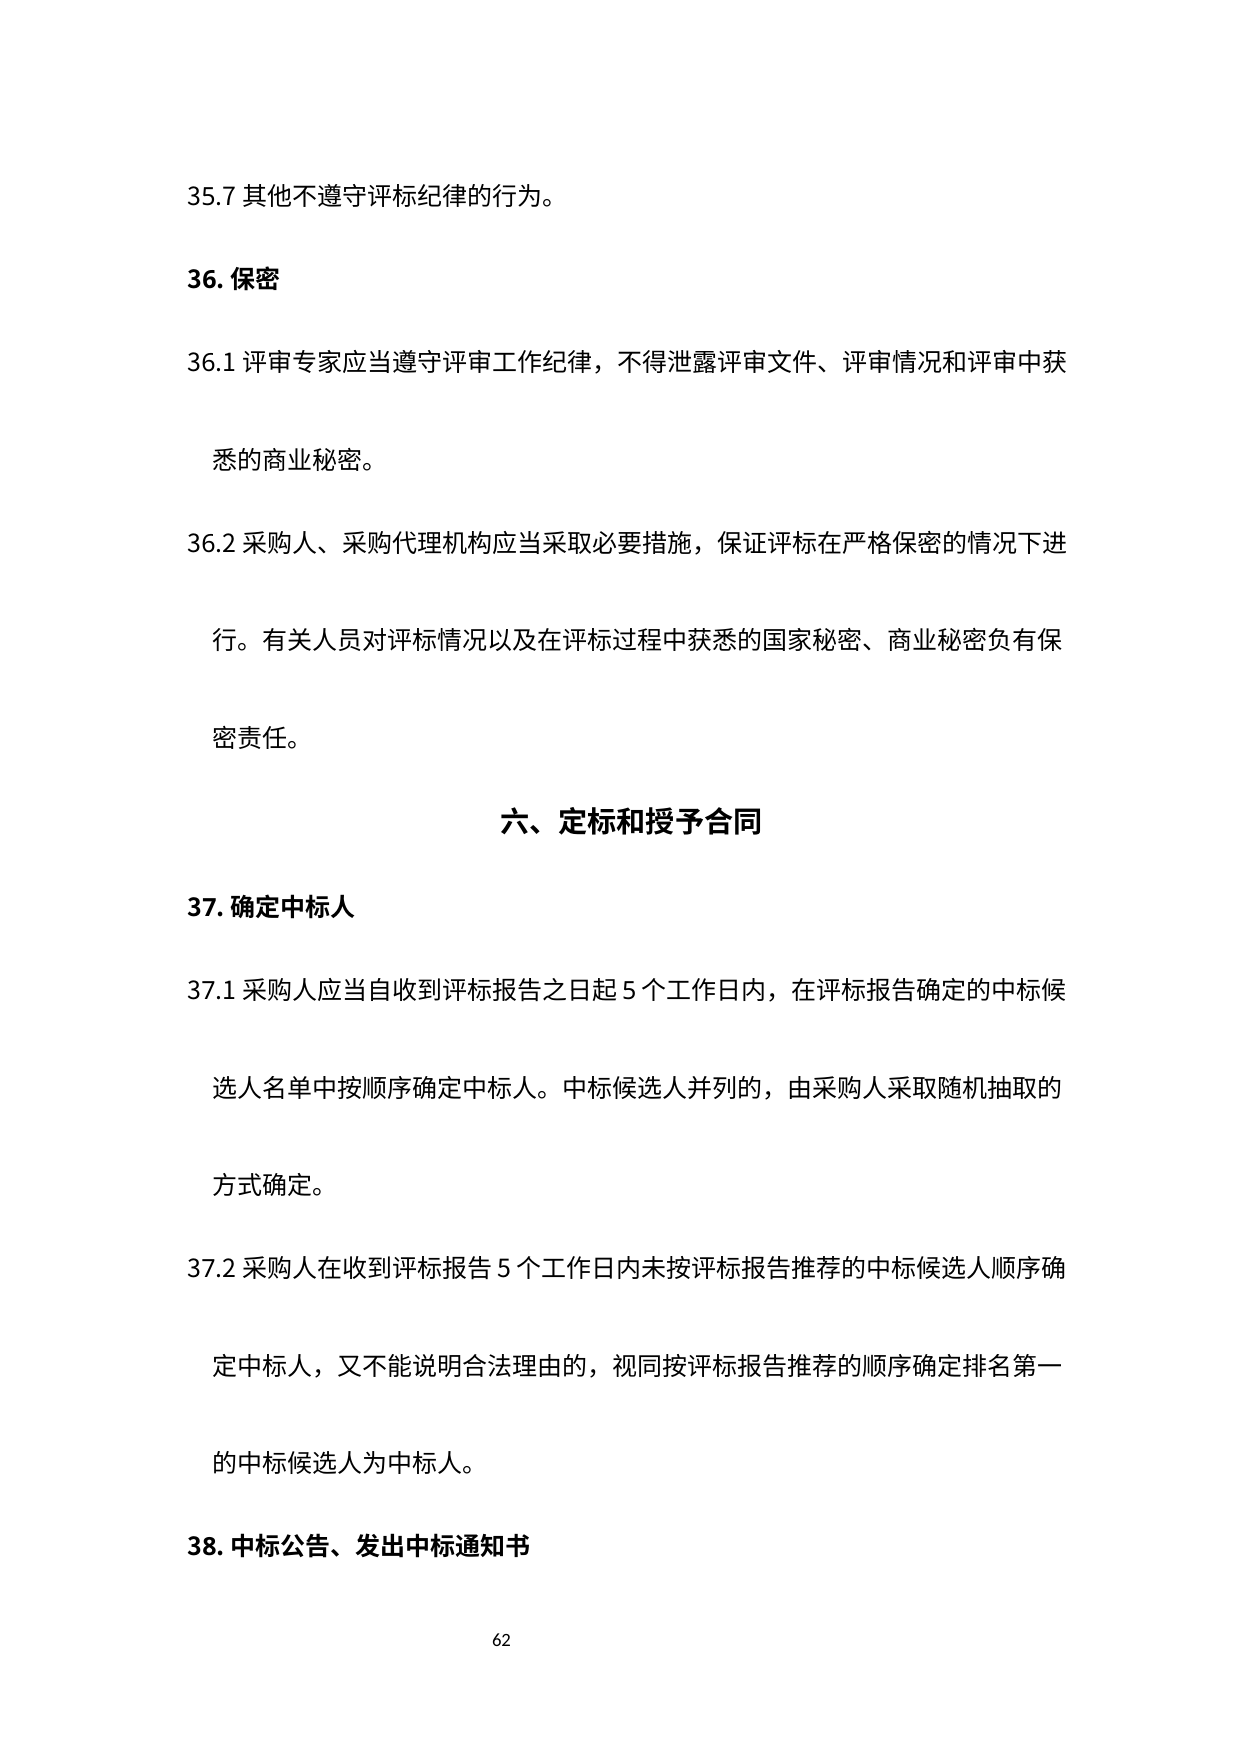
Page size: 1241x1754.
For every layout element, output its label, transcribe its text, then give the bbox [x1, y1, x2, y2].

text 36.2 采购人、采购代理机构应当采取必要措施，保证评标在严格保密的情况下进行。有关人员对评标情况以及在评标过程中获悉的国家秘密、商业秘密负有保密责任。 [187, 509, 1075, 769]
text 38. 中标公告、发出中标通知书 [187, 1512, 1075, 1577]
text 36.1 评审专家应当遵守评审工作纪律，不得泄露评审文件、评审情况和评审中获悉的商业秘密。 [187, 328, 1075, 491]
text 37. 确定中标人 [187, 873, 1075, 938]
text 37.1 采购人应当自收到评标报告之日起5个工作日内，在评标报告确定的中标候选人名单中按顺序确定中标人。中标候选人并列的，由采购人采取随机抽取的方式确定。 [187, 956, 1075, 1216]
text 六、定标和授予合同 [187, 787, 1075, 852]
text 37.2 采购人在收到评标报告5个工作日内未按评标报告推荐的中标候选人顺序确定中标人，又不能说明合法理由的，视同按评标报告推荐的顺序确定排名第一的中标候选人为中标人。 [187, 1234, 1075, 1494]
text 35.7 其他不遵守评标纪律的行为。 [187, 162, 1075, 227]
text 36. 保密 [187, 245, 1075, 310]
